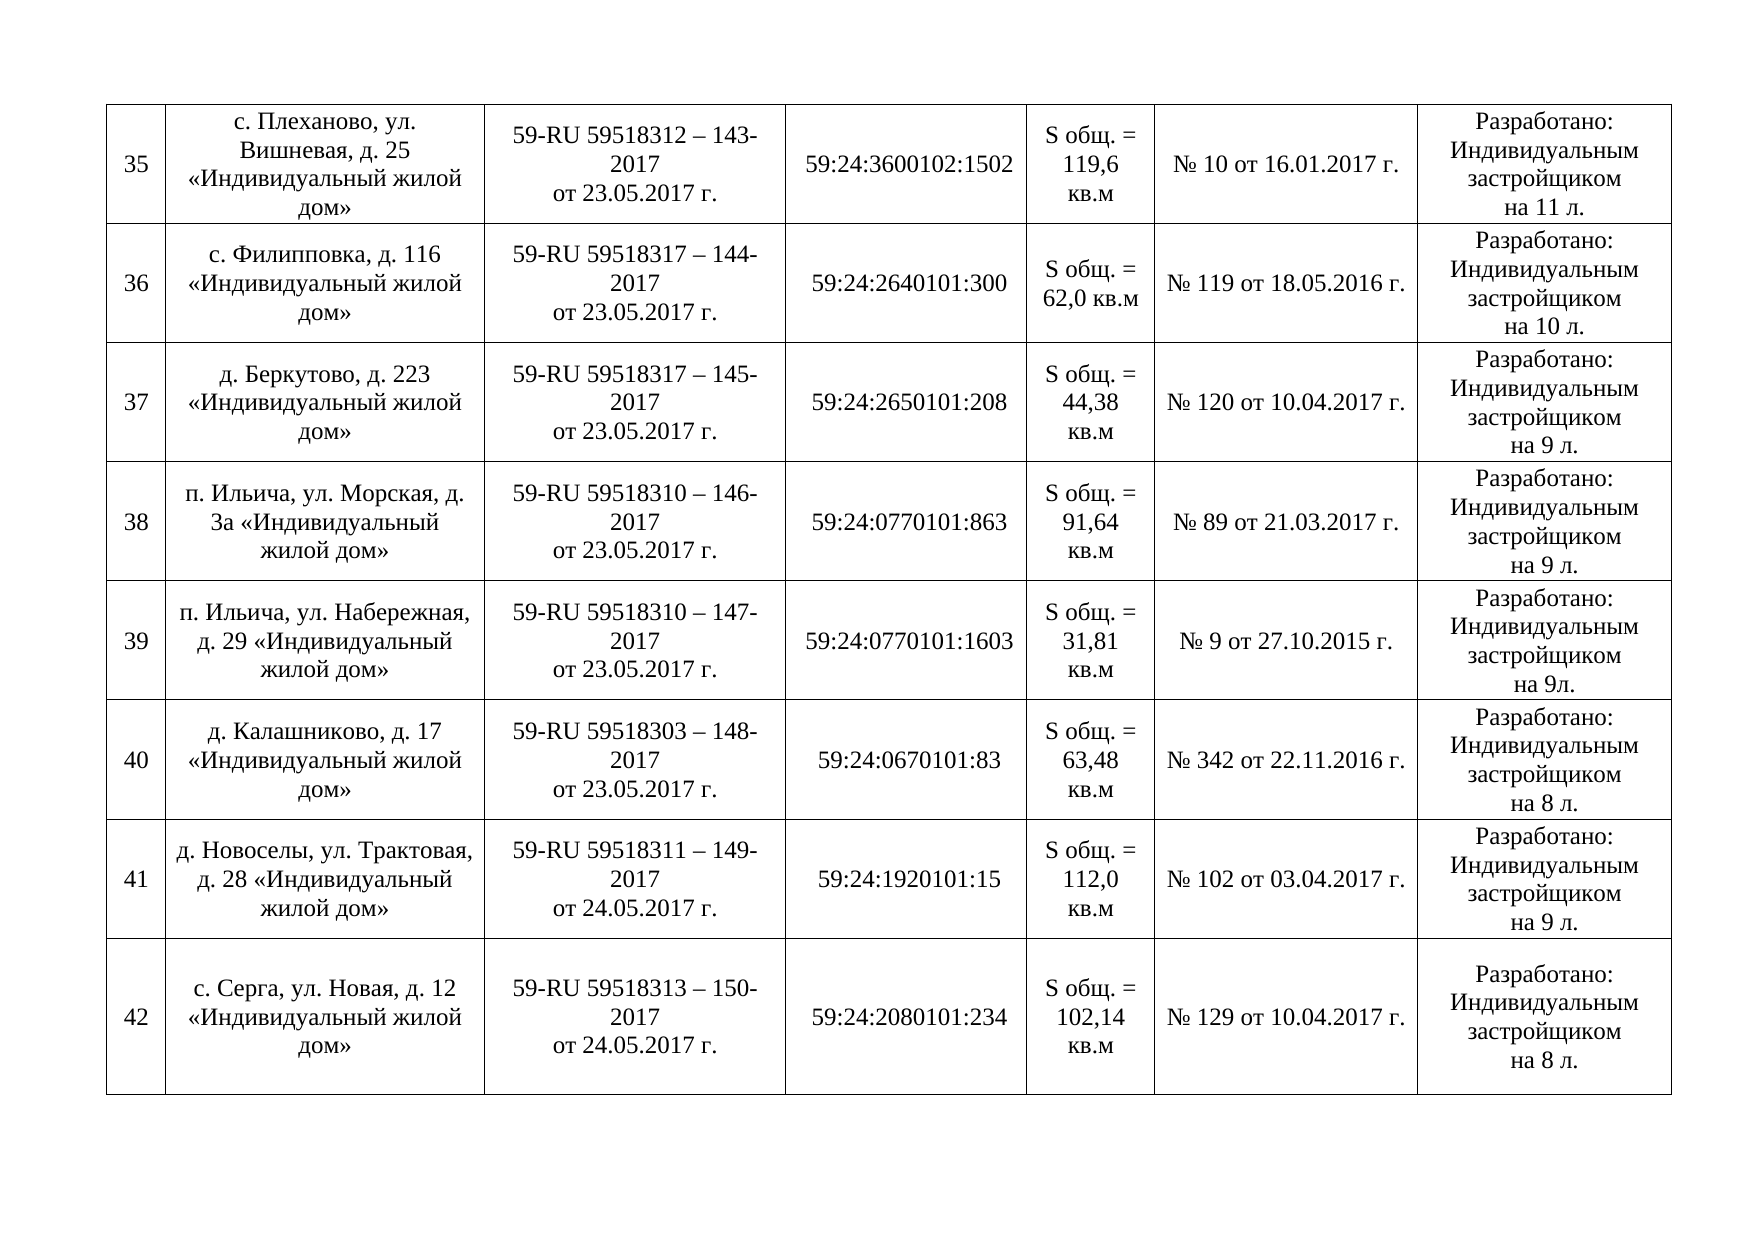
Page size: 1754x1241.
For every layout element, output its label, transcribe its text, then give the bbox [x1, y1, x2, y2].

table_cell S общ. = 112,0 кв.м [1027, 820, 1154, 938]
table_cell 41 [107, 820, 165, 938]
table_cell 35 [107, 105, 165, 223]
table_cell 59-RU 59518317 – 145-2017 от 23.05.2017 г. [485, 343, 785, 461]
table_cell S общ. = 119,6 кв.м [1027, 105, 1154, 223]
table_cell 39 [107, 581, 165, 699]
table_cell п. Ильича, ул. Морская, д. 3а «Индивидуальный жилой дом» [166, 462, 484, 580]
table_cell 59:24:2080101:234 [786, 939, 1026, 1094]
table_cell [1418, 105, 1671, 223]
table_cell 42 [107, 939, 165, 1094]
table_cell Разработано: Индивидуальным застройщиком на 9 л. [1418, 462, 1671, 580]
table_cell 59:24:3600102:1502 [786, 105, 1026, 223]
table_cell № 119 от 18.05.2016 г. [1155, 224, 1417, 342]
table_cell № 342 от 22.11.2016 г. [1155, 700, 1417, 818]
table_cell S общ. = 91,64 кв.м [1027, 462, 1154, 580]
table_cell 59-RU 59518303 – 148-2017 от 23.05.2017 г. [485, 700, 785, 818]
table_cell Разработано: Индивидуальным застройщиком на 9 л. [1418, 343, 1671, 461]
table_cell S общ. = 62,0 кв.м [1027, 224, 1154, 342]
table_cell № 102 от 03.04.2017 г. [1155, 820, 1417, 938]
table_cell 59-RU 59518310 – 147-2017 от 23.05.2017 г. [485, 581, 785, 699]
table_cell 59:24:0670101:83 [786, 700, 1026, 818]
table_cell № 89 от 21.03.2017 г. [1155, 462, 1417, 580]
table_cell № 10 от 16.01.2017 г. [1155, 105, 1417, 223]
table_cell S общ. = 102,14 кв.м [1027, 939, 1154, 1094]
table_cell 59:24:0770101:863 [786, 462, 1026, 580]
table_cell с. Филипповка, д. 116 «Индивидуальный жилой дом» [166, 224, 484, 342]
table_cell д. Новоселы, ул. Трактовая, д. 28 «Индивидуальный жилой дом» [166, 820, 484, 938]
table_cell 59:24:2650101:208 [786, 343, 1026, 461]
table_cell 59-RU 59518312 – 143-2017 от 23.05.2017 г. [485, 105, 785, 223]
table_cell п. Ильича, ул. Набережная, д. 29 «Индивидуальный жилой дом» [166, 581, 484, 699]
table_cell S общ. = 31,81 кв.м [1027, 581, 1154, 699]
table_cell д. Калашниково, д. 17 «Индивидуальный жилой дом» [166, 700, 484, 818]
table_cell Разработано: Индивидуальным застройщиком на 9 л. [1418, 820, 1671, 938]
table_cell № 129 от 10.04.2017 г. [1155, 939, 1417, 1094]
table_cell № 120 от 10.04.2017 г. [1155, 343, 1417, 461]
table_cell 59:24:2640101:300 [786, 224, 1026, 342]
table_cell 59:24:0770101:1603 [786, 581, 1026, 699]
table_cell 59-RU 59518310 – 146-2017 от 23.05.2017 г. [485, 462, 785, 580]
table_cell Разработано: Индивидуальным застройщиком на 8 л. [1418, 939, 1671, 1094]
table_cell д. Беркутово, д. 223 «Индивидуальный жилой дом» [166, 343, 484, 461]
table_cell 37 [107, 343, 165, 461]
table_cell 40 [107, 700, 165, 818]
table_cell 59-RU 59518311 – 149-2017 от 24.05.2017 г. [485, 820, 785, 938]
table_cell S общ. = 44,38 кв.м [1027, 343, 1154, 461]
table_cell № 9 от 27.10.2015 г. [1155, 581, 1417, 699]
table_cell Разработано: Индивидуальным застройщиком на 10 л. [1418, 224, 1671, 342]
table_cell с. Серга, ул. Новая, д. 12 «Индивидуальный жилой дом» [166, 939, 484, 1094]
table_cell 38 [107, 462, 165, 580]
table_cell 36 [107, 224, 165, 342]
table_cell с. Плеханово, ул. Вишневая, д. 25 «Индивидуальный жилой дом» [166, 105, 484, 223]
table_cell 59-RU 59518317 – 144-2017 от 23.05.2017 г. [485, 224, 785, 342]
table_cell Разработано: Индивидуальным застройщиком на 9л. [1418, 581, 1671, 699]
table_cell 59:24:1920101:15 [786, 820, 1026, 938]
table_cell S общ. = 63,48 кв.м [1027, 700, 1154, 818]
table_cell 59-RU 59518313 – 150-2017 от 24.05.2017 г. [485, 939, 785, 1094]
table_cell Разработано: Индивидуальным застройщиком на 8 л. [1418, 700, 1671, 818]
